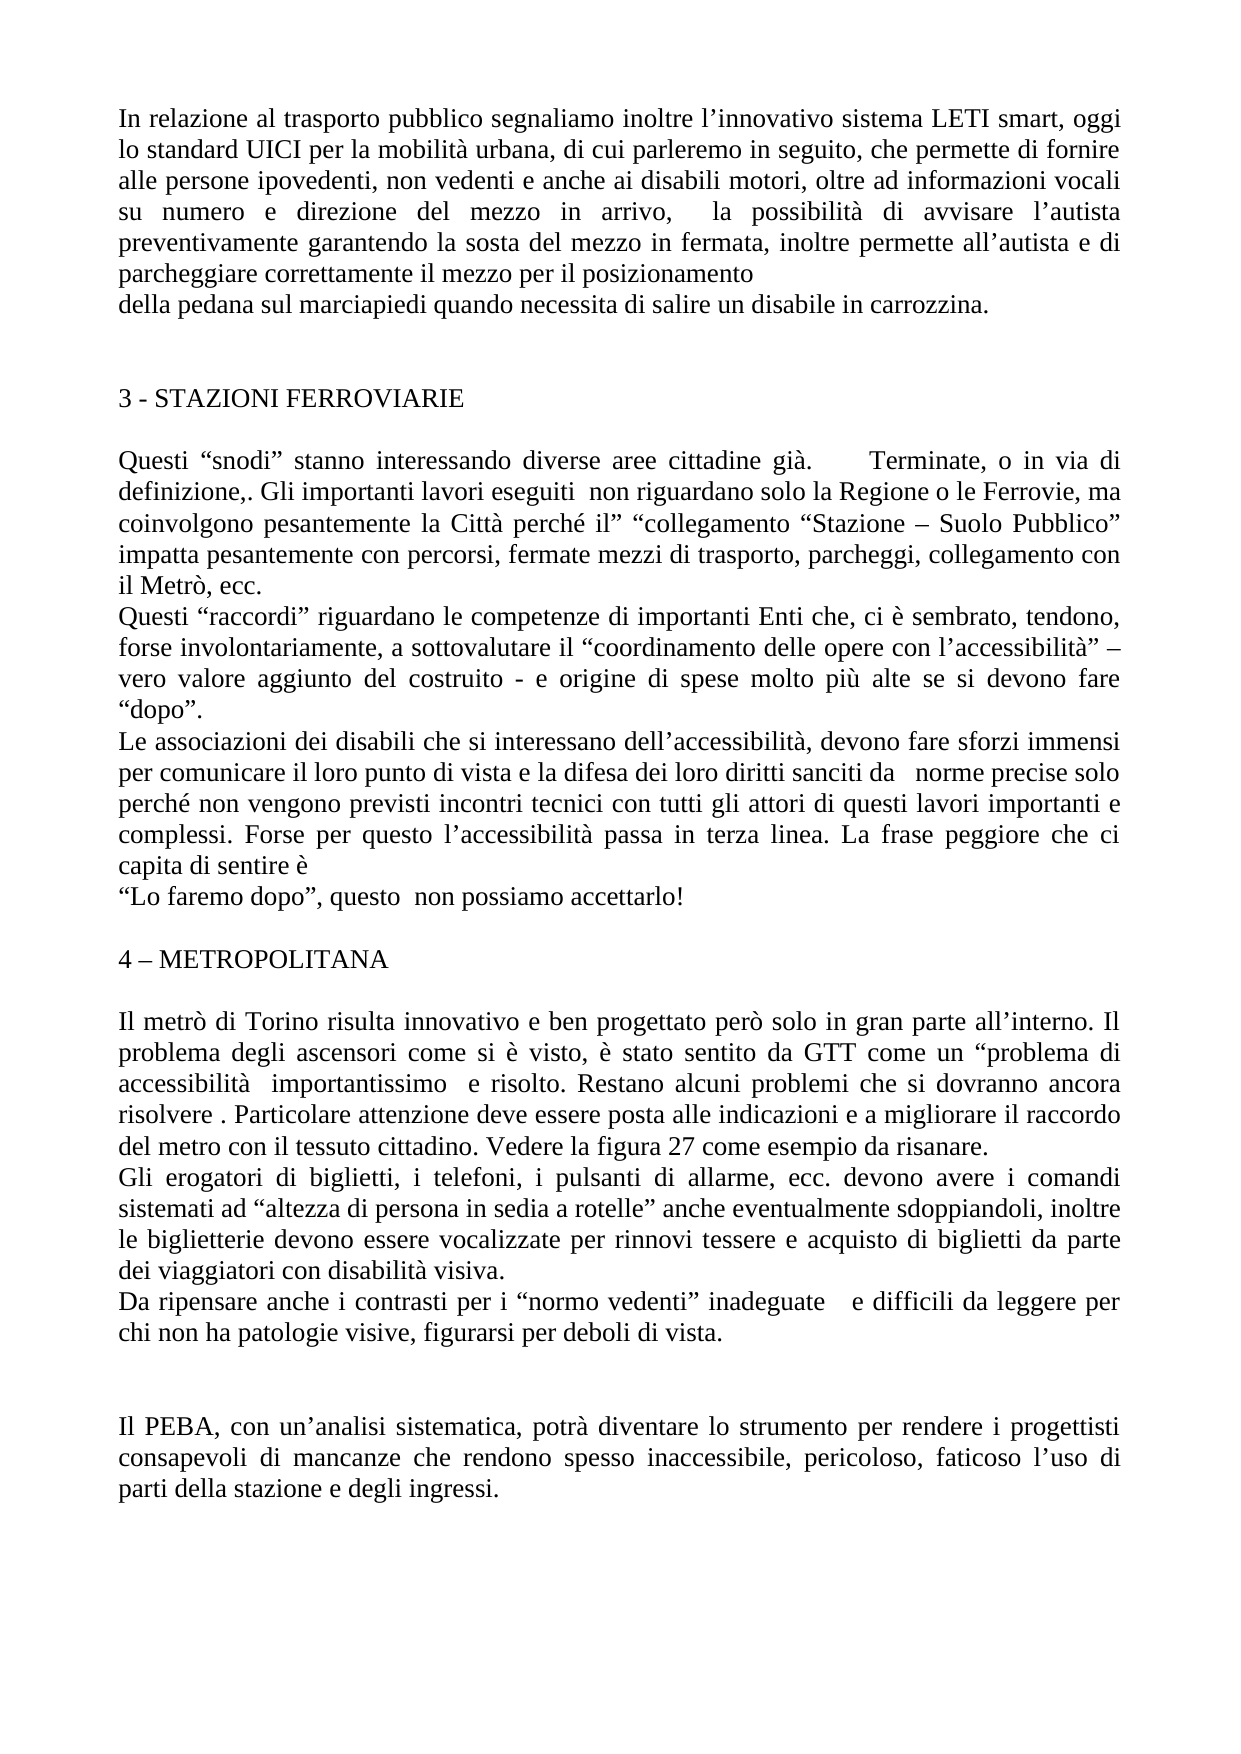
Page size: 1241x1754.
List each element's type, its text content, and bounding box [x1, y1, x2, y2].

text Le associazioni dei disabili che si interessano dell’accessibilità, devono fare sforzi immensi per comunicare il loro punto di vista e la difesa dei loro diritti sanciti da norme precise solo perché non vengono previsti incontri tecnici con tutti gli attori di questi lavori importanti e complessi. Forse per questo l’accessibilità passa in terza linea. La frase peggiore che ci capita di sentire è [118, 725, 1122, 880]
text Gli erogatori di biglietti, i telefoni, i pulsanti di allarme, ecc. devono avere i comandi sistemati ad “altezza di persona in sedia a rotelle” anche eventualmente sdoppiandoli, inoltre le biglietterie devono essere vocalizzate per rinnovi tessere e acquisto di biglietti da parte dei viaggiatori con disabilità visiva. [118, 1161, 1122, 1285]
text Questi “snodi” stanno interessando diverse aree cittadine già. Terminate, o in via di definizione,. Gli importanti lavori eseguiti non riguardano solo la Regione o le Ferrovie, ma coinvolgono pesantemente la Città perché il” “collegamento “Stazione – Suolo Pubblico” impatta pesantemente con percorsi, fermate mezzi di trasporto, parcheggi, collegamento con il Metrò, ecc. [118, 444, 1122, 600]
text della pedana sul marciapiedi quando necessita di salire un disabile in carrozzina. [118, 289, 1122, 320]
text 4 – METROPOLITANA [118, 943, 1122, 974]
text In relazione al trasporto pubblico segnaliamo inoltre l’innovativo sistema LETI smart, oggi lo standard UICI per la mobilità urbana, di cui parleremo in seguito, che permette di fornire alle persone ipovedenti, non vedenti e anche ai disabili motori, oltre ad informazioni vocali su numero e direzione del mezzo in arrivo, la possibilità di avvisare l’autista preventivamente garantendo la sosta del mezzo in fermata, inoltre permette all’autista e di parcheggiare correttamente il mezzo per il posizionamento [118, 102, 1122, 289]
text Da ripensare anche i contrasti per i “normo vedenti” inadeguate e difficili da leggere per chi non ha patologie visive, figurarsi per deboli di vista. [118, 1285, 1122, 1348]
text Questi “raccordi” riguardano le competenze di importanti Enti che, ci è sembrato, tendono, forse involontariamente, a sottovalutare il “coordinamento delle opere con l’accessibilità” – vero valore aggiunto del costruito - e origine di spese molto più alte se si devono fare “dopo”. [118, 600, 1122, 725]
text Il metrò di Torino risulta innovativo e ben progettato però solo in gran parte all’interno. Il problema degli ascensori come si è visto, è stato sentito da GTT come un “problema di accessibilità importantissimo e risolto. Restano alcuni problemi che si dovranno ancora risolvere . Particolare attenzione deve essere posta alle indicazioni e a migliorare il raccordo del metro con il tessuto cittadino. Vedere la figura 27 come esempio da risanare. [118, 1005, 1122, 1161]
text Il PEBA, con un’analisi sistematica, potrà diventare lo strumento per rendere i progettisti consapevoli di mancanze che rendono spesso inaccessibile, pericoloso, faticoso l’uso di parti della stazione e degli ingressi. [118, 1410, 1122, 1503]
text 3 - STAZIONI FERROVIARIE [118, 382, 1122, 413]
text “Lo faremo dopo”, questo non possiamo accettarlo! [118, 880, 1122, 912]
